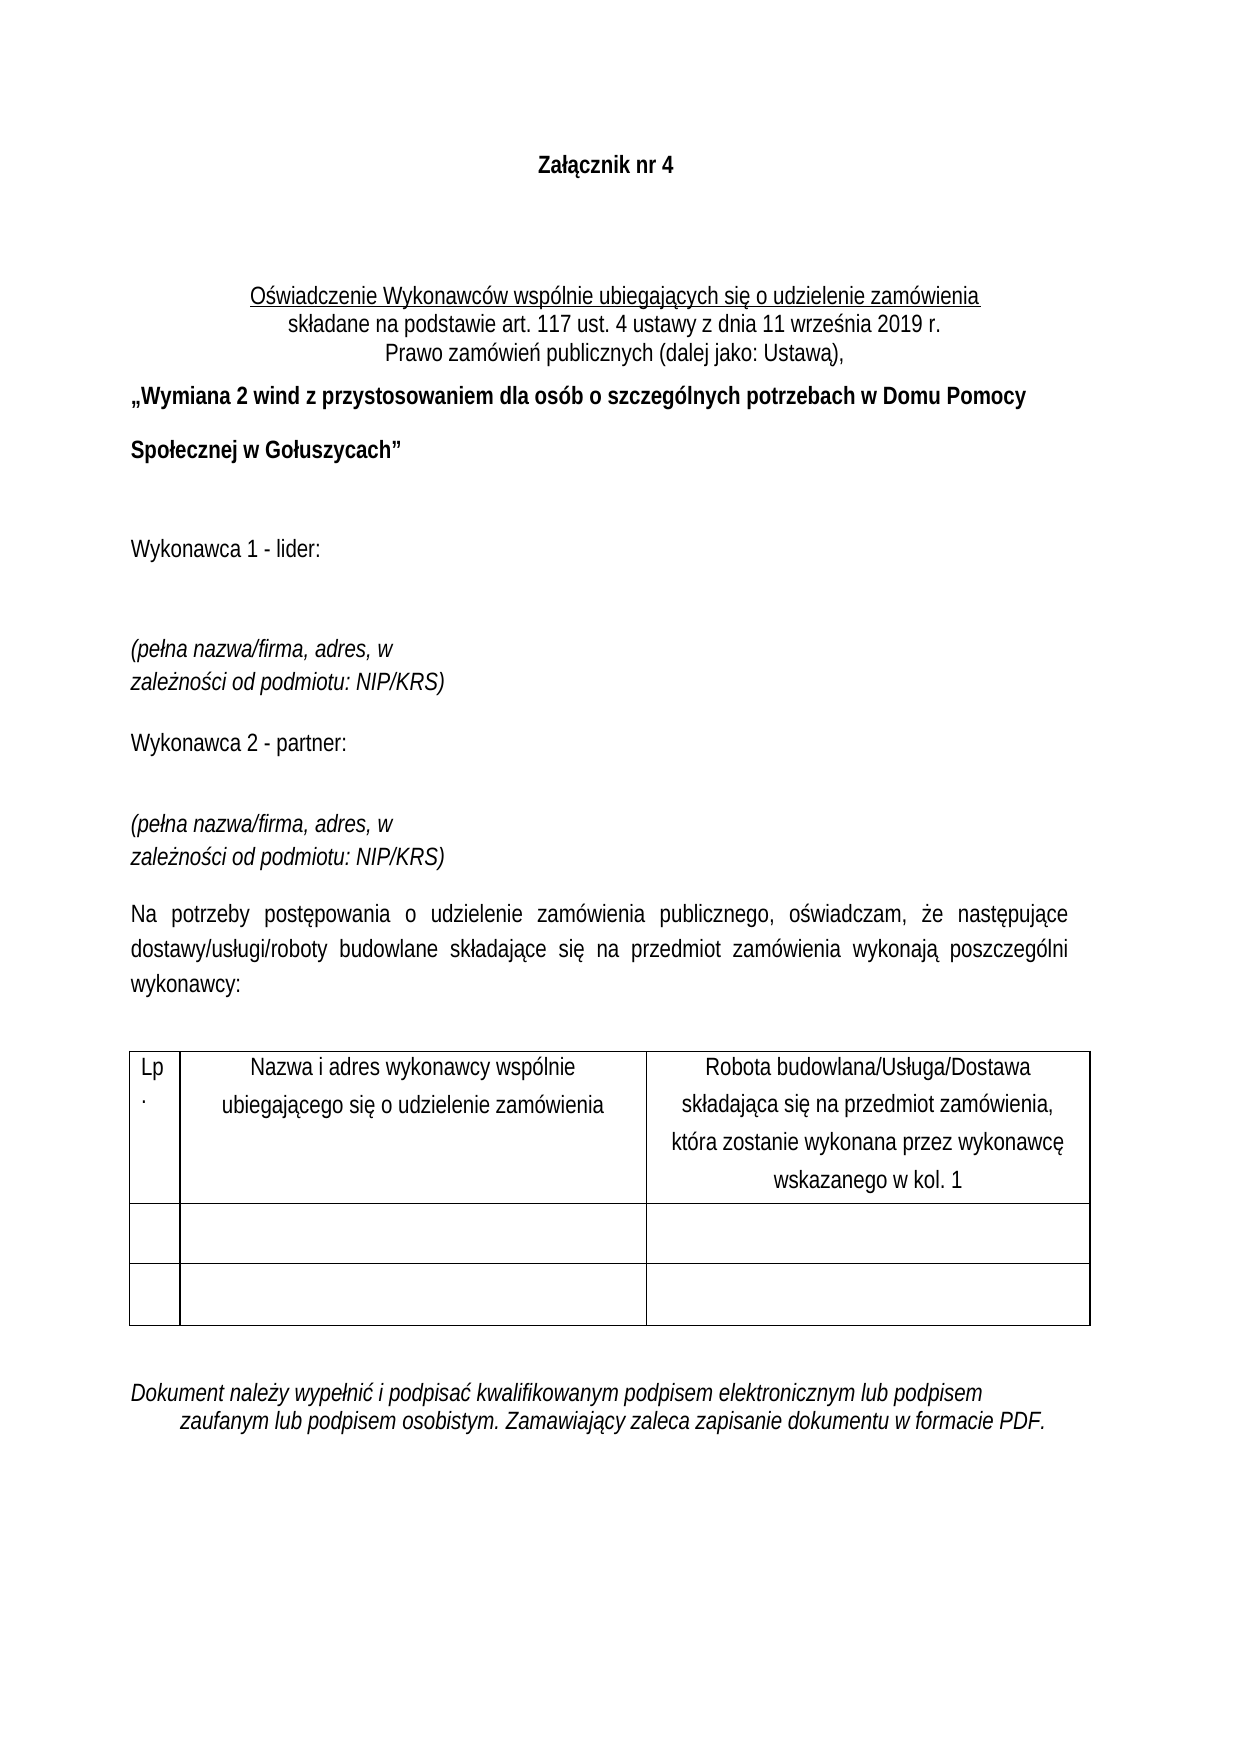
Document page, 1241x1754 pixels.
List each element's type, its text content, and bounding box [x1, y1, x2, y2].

table_cell [130, 1264, 179, 1325]
text Prawo zamówień publicznych (dalej jako: Ustawą), [141, 338, 1089, 367]
table_header Lp. [130, 1052, 179, 1203]
text (pełna nazwa/firma, adres, w zależności od podmiotu: NIP/KRS) [131, 633, 456, 695]
text Załącznik nr 4 [131, 150, 1081, 179]
table_cell [647, 1204, 1089, 1263]
text Dokument należy wypełnić i podpisać kwalifikowanym podpisem elektronicznym lub podpisem [131, 1378, 1089, 1406]
text Oświadczenie Wykonawców wspólnie ubiegających się o udzielenie zamówienia składane na podstawie art. 117 ust. 4 ustawy z dnia 11 września 2019 r. [141, 281, 1089, 338]
text (pełna nazwa/firma, adres, w zależności od podmiotu: NIP/KRS) [131, 809, 456, 871]
text Wykonawca 2 - partner: [131, 728, 1089, 756]
text „Wymiana 2 wind z przystosowaniem dla osób o szczególnych potrzebach w Domu Pomocy Społecznej w Gołuszycach” [131, 381, 1089, 463]
table_header Robota budowlana/Usługa/Dostawa składająca się na przedmiot zamówienia, która zostanie wykonana przez wykonawcę wskazanego w kol. 1 [647, 1052, 1089, 1203]
table_cell [647, 1264, 1089, 1325]
text zaufanym lub podpisem osobistym. Zamawiający zaleca zapisanie dokumentu w formacie PDF. [141, 1406, 1089, 1435]
table_cell [181, 1204, 646, 1263]
table_cell [130, 1204, 179, 1263]
table_header Nazwa i adres wykonawcy wspólnie ubiegającego się o udzielenie zamówienia [181, 1052, 646, 1203]
text Na potrzeby postępowania o udzielenie zamówienia publicznego, oświadczam, że następujące dostawy/usługi/roboty budowlane składające się na przedmiot zamówienia wykonają poszczególni wykonawcy: [131, 899, 1070, 997]
text Wykonawca 1 - lider: [131, 534, 1089, 563]
table_cell [181, 1264, 646, 1325]
